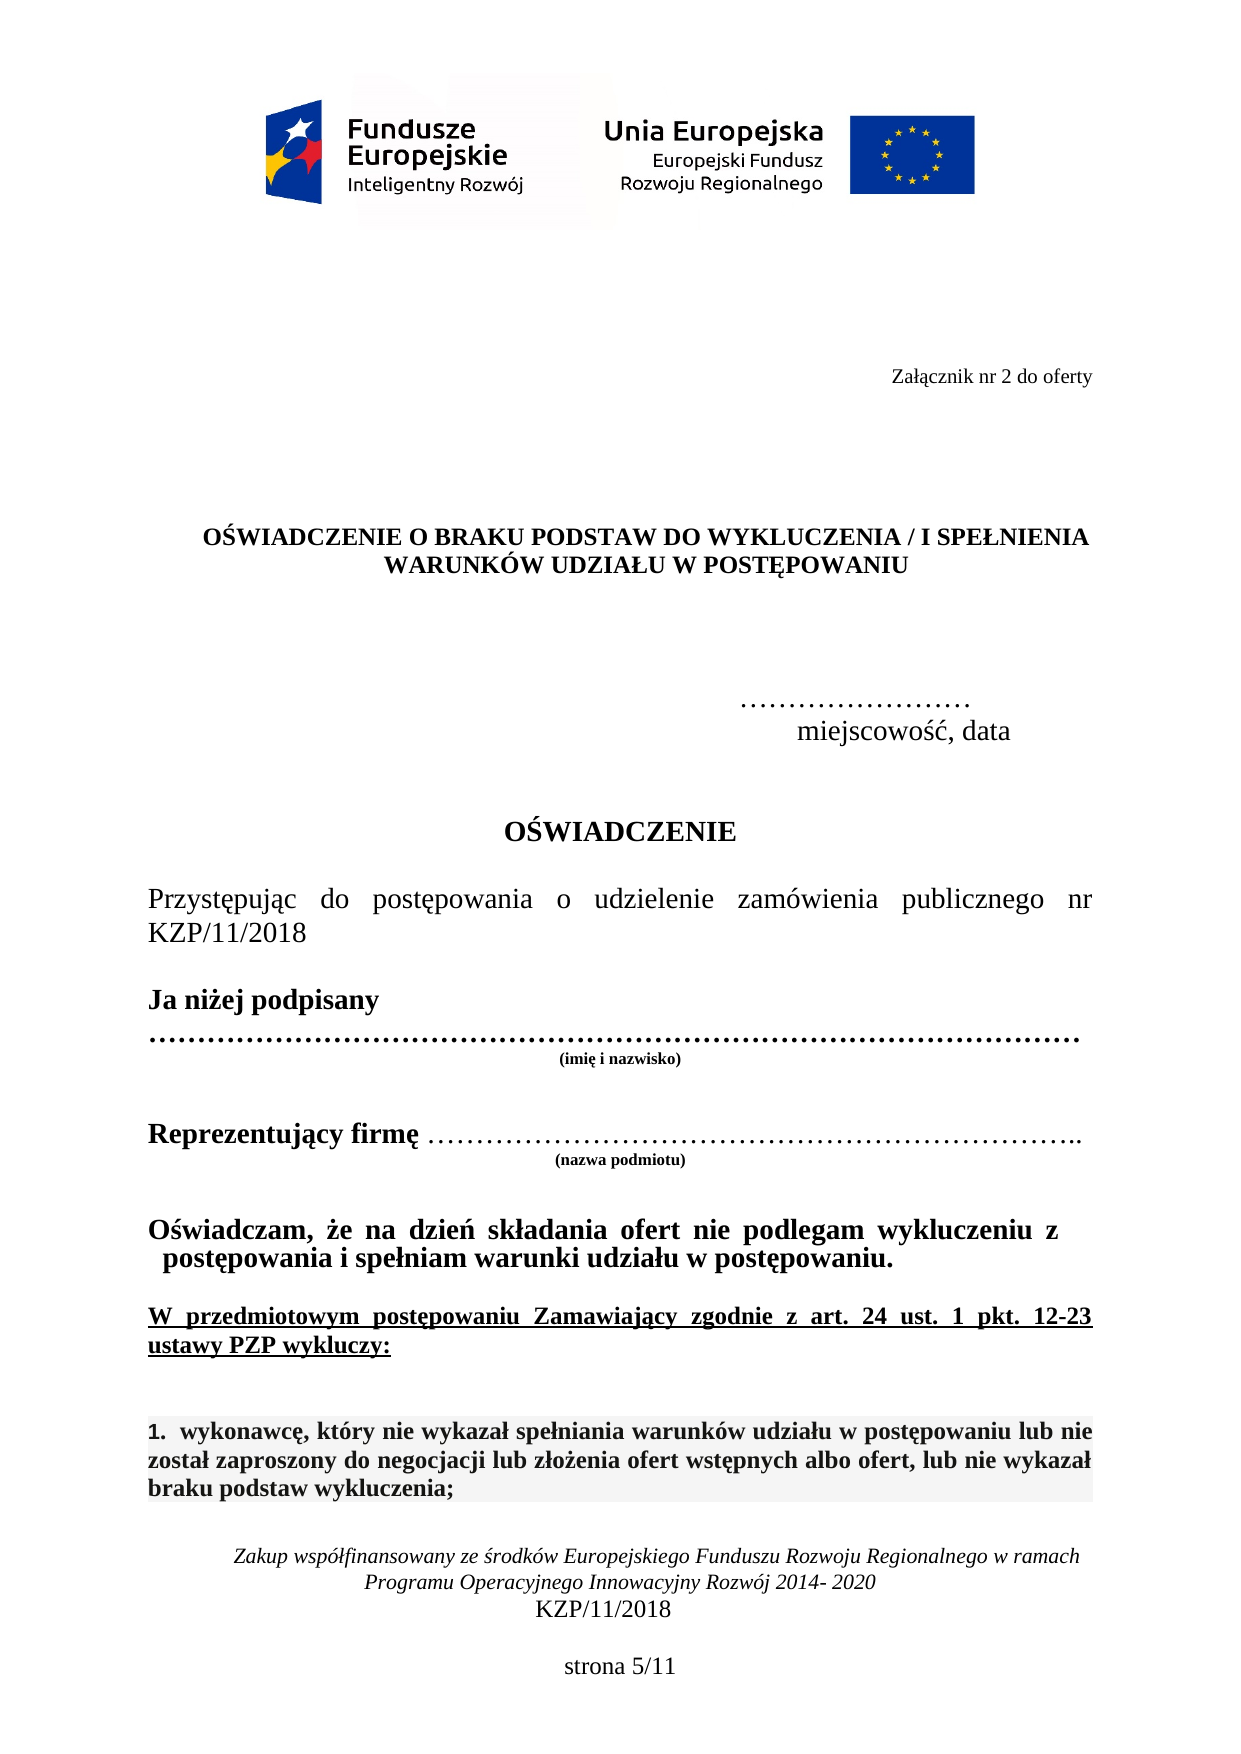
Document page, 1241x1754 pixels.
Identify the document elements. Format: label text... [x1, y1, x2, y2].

text Ja niżej podpisany [148, 982, 1093, 1015]
text OŚWIADCZENIE O BRAKU PODSTAW DO WYKLUCZENIA / I SPEŁNIENIA WARUNKÓW UDZIAŁU W POSTĘPOWANIU [200, 522, 1093, 579]
text Reprezentujący firmę ………………………………………………………….. [148, 1116, 1093, 1149]
text Załącznik nr 2 do oferty [664, 364, 1093, 388]
picture [238, 73, 1002, 230]
text …………………………………………………………………………………… [148, 1015, 1093, 1049]
text W przedmiotowym postępowaniu Zamawiający zgodnie z art. 24 ust. 1 pkt. 12-23 ustawy PZP wykluczy: [148, 1302, 1093, 1326]
text …………………… [664, 680, 1093, 713]
text Przystępując do postępowania o udzielenie zamówienia publicznego nr KZP/11/2018 [148, 881, 1093, 948]
text W przedmiotowym postępowaniu Zamawiający zgodnie z art. 24 ust. 1 pkt. 12-23 ustawy PZP wykluczy: [148, 1328, 1093, 1359]
text 1. wykonawcę, który nie wykazał spełniania warunków udziału w postępowaniu lub nie został zaproszony do negocjacji lub złożenia ofert wstępnych albo ofert, lub nie wykazał braku podstaw wykluczenia; [148, 1416, 1093, 1502]
text (imię i nazwisko) [148, 1049, 1093, 1082]
text OŚWIADCZENIE [148, 814, 1093, 848]
text miejscowość, data [664, 713, 1093, 747]
text Oświadczam, że na dzień składania ofert nie podlegam wykluczeniu z postępowania i spełniam warunki udziału w postępowaniu. [148, 1217, 1059, 1274]
text (nazwa podmiotu) [148, 1149, 1093, 1183]
